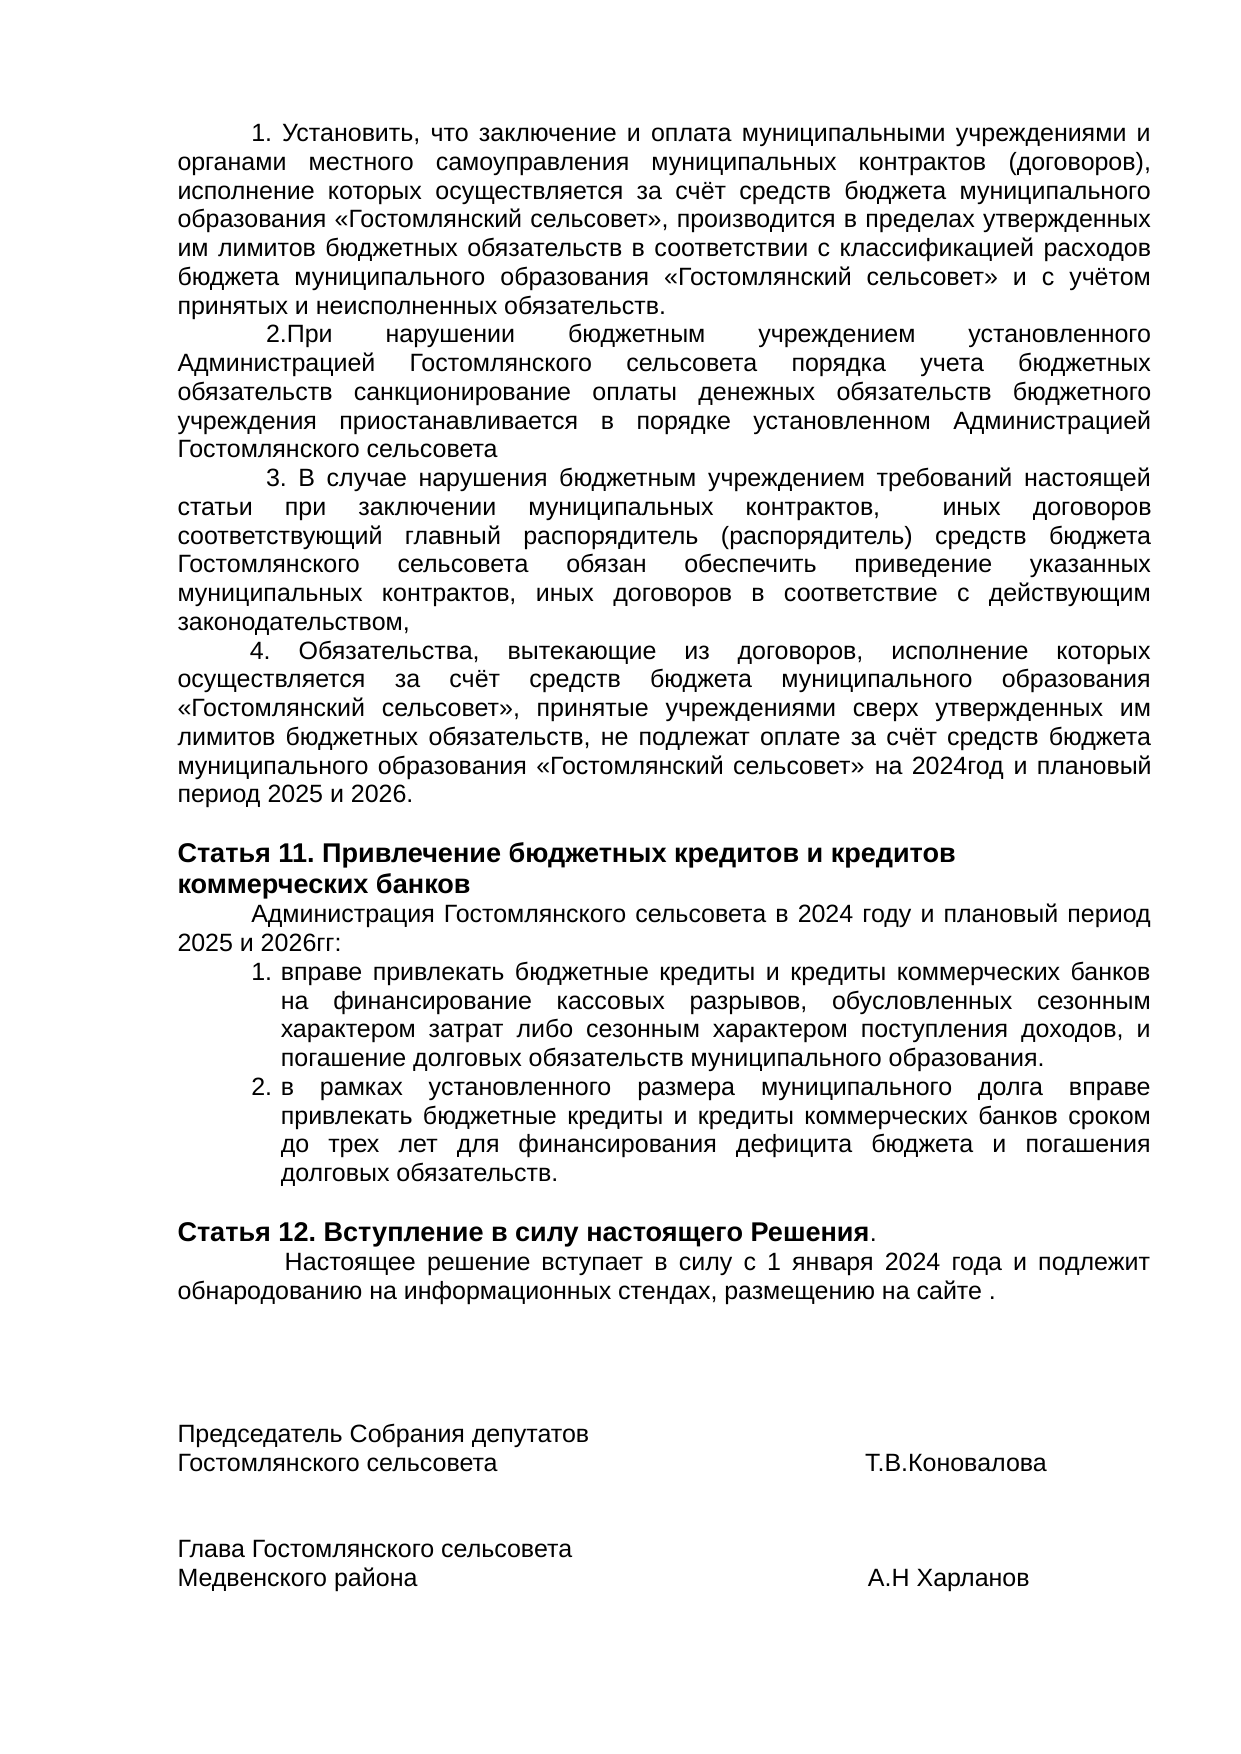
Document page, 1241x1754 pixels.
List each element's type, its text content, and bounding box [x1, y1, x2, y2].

text Председатель Собрания депутатов [177, 1419, 1152, 1448]
text Администрация Гостомлянского сельсовета в 2024 году и плановый период 2025 и 2026гг: [177, 899, 1152, 957]
text 4. Обязательства, вытекающие из договоров, исполнение которых осуществляется за счёт средств бюджета муниципального образования «Гостомлянский сельсовет», принятые учреждениями сверх утвержденных им лимитов бюджетных обязательств, не подлежат оплате за счёт средств бюджета муниципального образования «Гостомлянский сельсовет» на 2024год и плановый период 2025 и 2026. [177, 636, 1152, 808]
text Статья 12. Вступление в силу настоящего Решения. [177, 1216, 1152, 1247]
list в рамках установленного размера муниципального долга вправе привлекать бюджетные кредиты и кредиты коммерческих банков сроком до трех лет для финансирования дефицита бюджета и погашения долговых обязательств. [251, 1072, 1152, 1187]
text 2.При нарушении бюджетным учреждением установленного Администрацией Гостомлянского сельсовета порядка учета бюджетных обязательств санкционирование оплаты денежных обязательств бюджетного учреждения приостанавливается в порядке установленном Администрацией Гостомлянского сельсовета [177, 319, 1152, 463]
text Статья 11. Привлечение бюджетных кредитов и кредитов коммерческих банков [177, 837, 1152, 899]
text Глава Гостомлянского сельсовета [177, 1534, 1152, 1563]
text Настоящее решение вступает в силу с 1 января 2024 года и подлежит обнародованию на информационных стендах, размещению на сайте . [177, 1247, 1152, 1304]
text 3. В случае нарушения бюджетным учреждением требований настоящей статьи при заключении муниципальных контрактов, иных договоров соответствующий главный распорядитель (распорядитель) средств бюджета Гостомлянского сельсовета обязан обеспечить приведение указанных муниципальных контрактов, иных договоров в соответствие с действующим законодательством, [177, 463, 1152, 636]
text Медвенского района А.Н Харланов [177, 1563, 1152, 1592]
list вправе привлекать бюджетные кредиты и кредиты коммерческих банков на финансирование кассовых разрывов, обусловленных сезонным характером затрат либо сезонным характером поступления доходов, и погашение долговых обязательств муниципального образования. [251, 957, 1152, 1072]
text 1. Установить, что заключение и оплата муниципальными учреждениями и органами местного самоуправления муниципальных контрактов (договоров), исполнение которых осуществляется за счёт средств бюджета муниципального образования «Гостомлянский сельсовет», производится в пределах утвержденных им лимитов бюджетных обязательств в соответствии с классификацией расходов бюджета муниципального образования «Гостомлянский сельсовет» и с учётом принятых и неисполненных обязательств. [177, 118, 1152, 319]
text Гостомлянского сельсовета Т.В.Коновалова [177, 1448, 1152, 1477]
